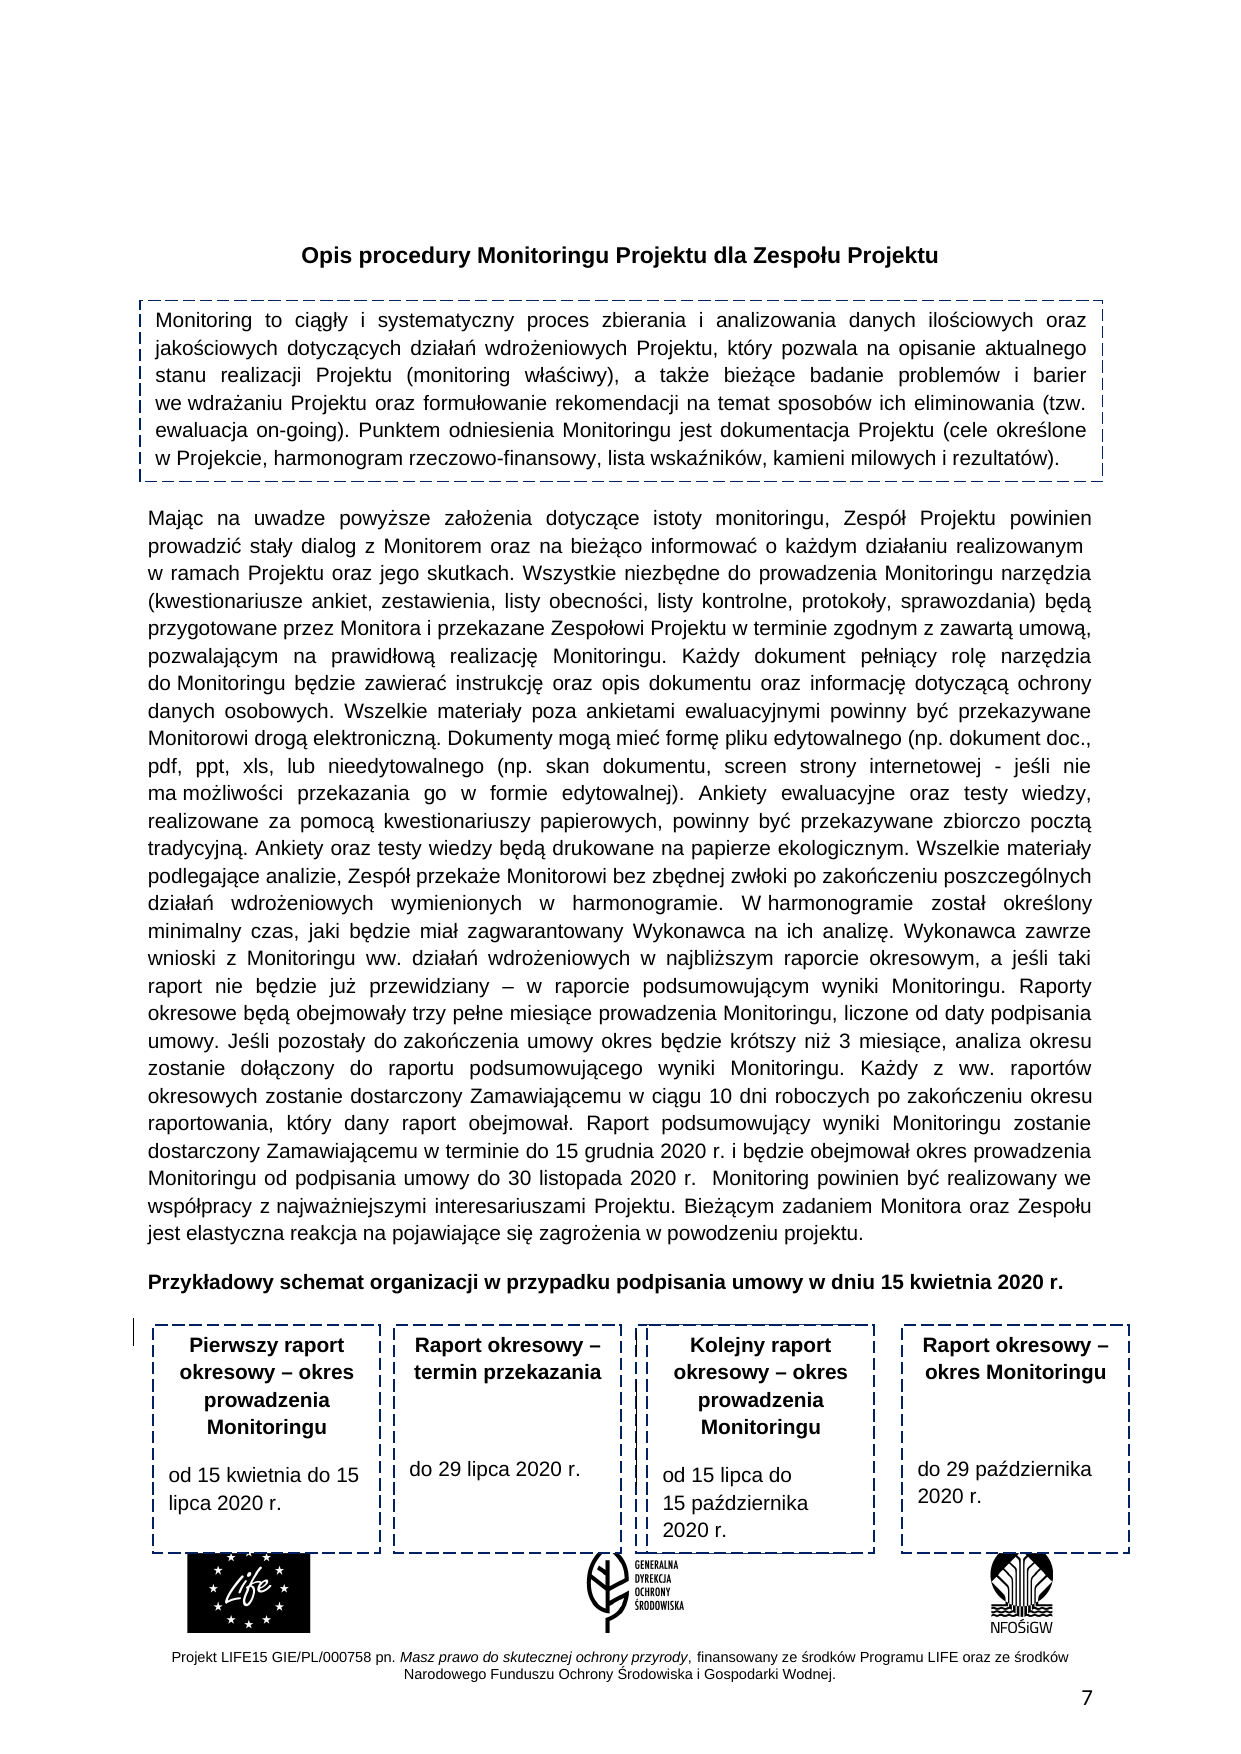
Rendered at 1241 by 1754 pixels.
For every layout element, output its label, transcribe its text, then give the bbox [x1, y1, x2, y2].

text Przykładowy schemat organizacji w przypadku podpisania umowy w dniu 15 kwietnia 2020 r. [148, 1269, 1093, 1293]
text Mając na uwadze powyższe założenia dotyczące istoty monitoringu, Zespół Projektu powinien prowadzić stały dialog z Monitorem oraz na bieżąco informować o każdym działaniu realizowanym w ramach Projektu oraz jego skutkach. Wszystkie niezbędne do prowadzenia Monitoringu narzędzia (kwestionariusze ankiet, zestawienia, listy obecności, listy kontrolne, protokoły, sprawozdania) będą przygotowane przez Monitora i przekazane Zespołowi Projektu w terminie zgodnym z zawartą umową, pozwalającym na prawidłową realizację Monitoringu. Każdy dokument pełniący rolę narzędzia do Monitoringu będzie zawierać instrukcję oraz opis dokumentu oraz informację dotyczącą ochrony danych osobowych. Wszelkie materiały poza ankietami ewaluacyjnymi powinny być przekazywane Monitorowi drogą elektroniczną. Dokumenty mogą mieć formę pliku edytowalnego (np. dokument doc., pdf, ppt, xls, lub nieedytowalnego (np. skan dokumentu, screen strony internetowej - jeśli nie ma możliwości przekazania go w formie edytowalnej). Ankiety ewaluacyjne oraz testy wiedzy, realizowane za pomocą kwestionariuszy papierowych, powinny być przekazywane zbiorczo pocztą tradycyjną. Ankiety oraz testy wiedzy będą drukowane na papierze ekologicznym. Wszelkie materiały podlegające analizie, Zespół przekaże Monitorowi bez zbędnej zwłoki po zakończeniu poszczególnych działań wdrożeniowych wymienionych w harmonogramie. W harmonogramie został określony minimalny czas, jaki będzie miał zagwarantowany Wykonawca na ich analizę. Wykonawca zawrze wnioski z Monitoringu ww. działań wdrożeniowych w najbliższym raporcie okresowym, a jeśli taki raport nie będzie już przewidziany – w raporcie podsumowującym wyniki Monitoringu. Raporty okresowe będą obejmowały trzy pełne miesiące prowadzenia Monitoringu, liczone od daty podpisania umowy. Jeśli pozostały do zakończenia umowy okres będzie krótszy niż 3 miesiące, analiza okresu zostanie dołączony do raportu podsumowującego wyniki Monitoringu. Każdy z ww. raportów okresowych zostanie dostarczony Zamawiającemu w ciągu 10 dni roboczych po zakończeniu okresu raportowania, który dany raport obejmował. Raport podsumowujący wyniki Monitoringu zostanie dostarczony Zamawiającemu w terminie do 15 grudnia 2020 r. i będzie obejmował okres prowadzenia Monitoringu od podpisania umowy do 30 listopada 2020 r. Monitoring powinien być realizowany we współpracy z najważniejszymi interesariuszami Projektu. Bieżącym zadaniem Monitora oraz Zespołu jest elastyczna reakcja na pojawiające się zagrożenia w powodzeniu projektu. [148, 506, 1093, 1245]
picture [187, 1543, 1053, 1633]
subtitle Opis procedury Monitoringu Projektu dla Zespołu Projektu [148, 242, 1093, 268]
